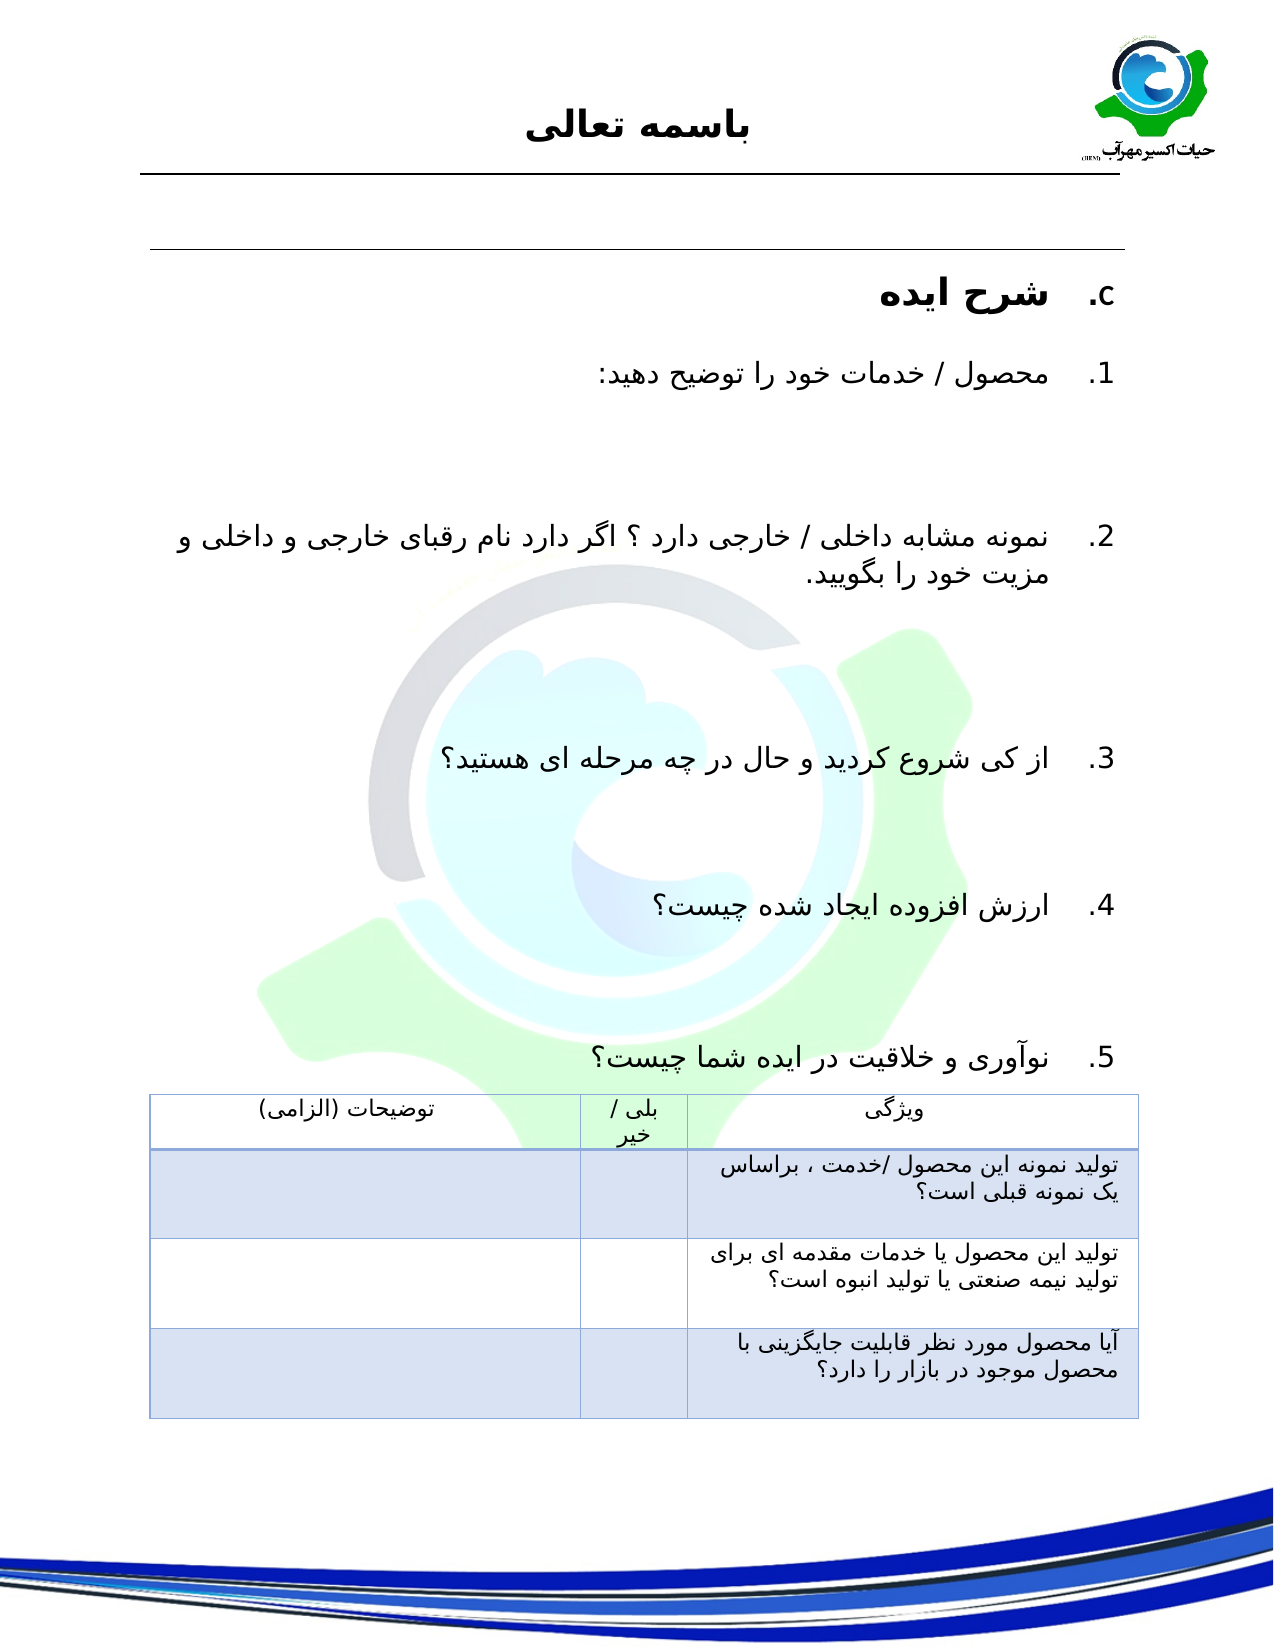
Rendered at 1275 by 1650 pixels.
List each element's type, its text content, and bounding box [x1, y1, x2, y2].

list نمونه مشابه داخلی / خارجی دارد ؟ اگر دارد نام رقبای خارجی و داخلی و مزیت خود را بگویید. [150, 519, 1087, 590]
list از کی شروع کردید و حال در چه مرحله ای هستید؟ [150, 742, 1087, 776]
picture [1027, 35, 1268, 162]
table_cell تولید نمونه این محصول /خدمت ، براساس یک نمونه قبلی است؟ [688, 1151, 1138, 1238]
table_cell آیا محصول مورد نظر قابلیت جایگزینی با محصول موجود در بازار را دارد؟ [688, 1329, 1138, 1418]
picture [0, 1476, 1274, 1650]
table_header توضیحات (الزامی) [151, 1095, 580, 1148]
table_cell [581, 1239, 687, 1328]
list ارزش افزوده ایجاد شده چیست؟ [150, 888, 1087, 922]
table_header بلی / خیر [581, 1095, 687, 1148]
table_header ویژگی [688, 1095, 1138, 1148]
table_cell [151, 1329, 580, 1418]
list نوآوری و خلاقیت در ایده شما چیست؟ [150, 1040, 1087, 1074]
list شرح ایده [150, 271, 1087, 314]
list محصول / خدمات خود را توضیح دهید: [150, 356, 1087, 390]
table_cell [581, 1151, 687, 1238]
table_cell [151, 1151, 580, 1238]
table_cell [581, 1329, 687, 1418]
table_cell [151, 1239, 580, 1328]
table_cell تولید این محصول یا خدمات مقدمه ای برای تولید نیمه صنعتی یا تولید انبوه است؟ [688, 1239, 1138, 1328]
